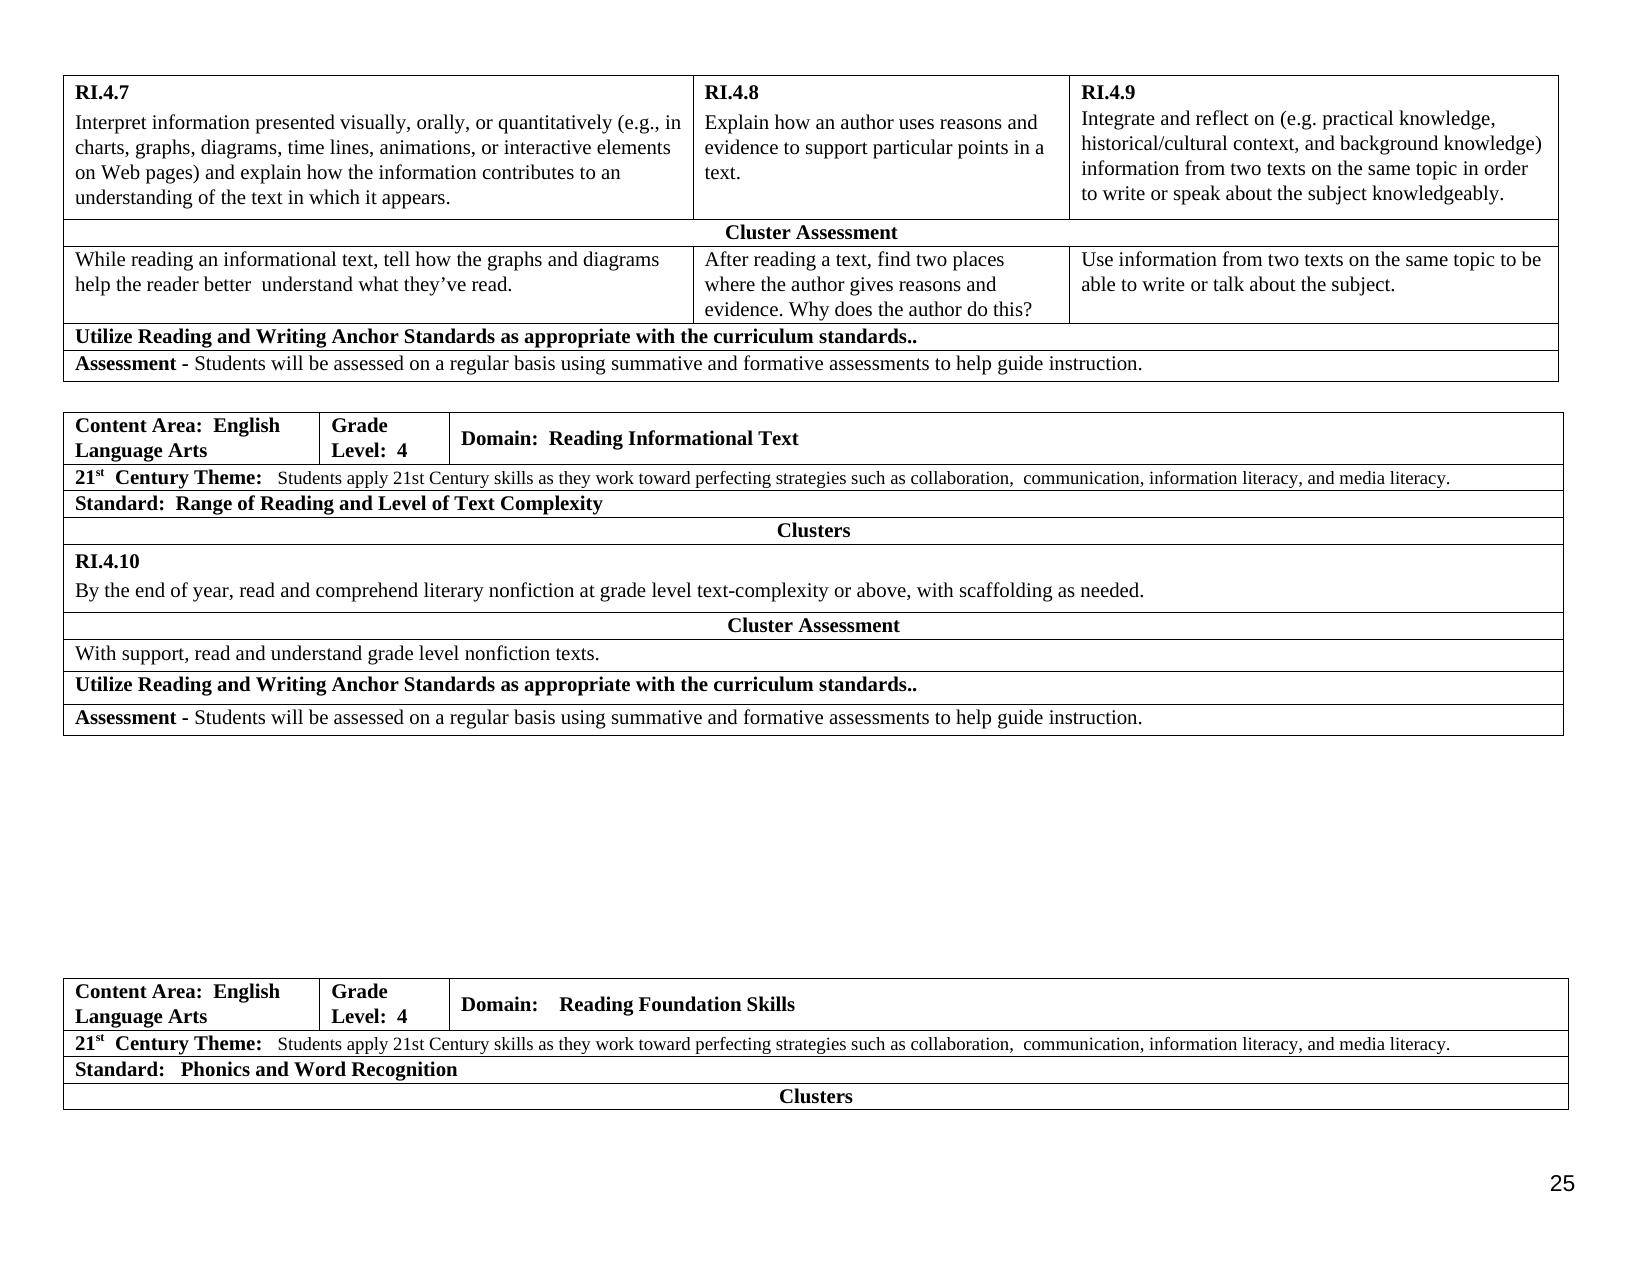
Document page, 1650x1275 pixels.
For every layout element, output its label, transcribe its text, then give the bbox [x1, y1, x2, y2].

table_cell With support, read and understand grade level nonfiction texts. [64, 640, 1563, 671]
table_header Content Area: English Language Arts [64, 413, 319, 464]
table_cell Clusters [64, 1084, 1568, 1109]
table_cell After reading a text, find two places where the author gives reasons and evidence. Why does the author do this? [694, 247, 1069, 323]
table_cell Standard: Phonics and Word Recognition [64, 1057, 1568, 1083]
table_cell RI.4.8 Explain how an author uses reasons and evidence to support particular points in a text. [694, 76, 1069, 219]
table_cell 21st Century Theme: Students apply 21st Century skills as they work toward perfecting strategies such as collaboration, communication, information literacy, and media literacy. [64, 1031, 1568, 1056]
table_cell Cluster Assessment [64, 613, 1563, 639]
table_cell RI.4.9 Integrate and reflect on (e.g. practical knowledge, historical/cultural context, and background knowledge) information from two texts on the same topic in order to write or speak about the subject knowledgeably. [1070, 76, 1558, 219]
table_cell Cluster Assessment [64, 220, 1558, 246]
table_cell Clusters [64, 518, 1563, 543]
table_cell Use information from two texts on the same topic to be able to write or talk about the subject. [1070, 247, 1558, 323]
table_cell Standard: Range of Reading and Level of Text Complexity [64, 491, 1563, 517]
table_header Grade Level: 4 [320, 413, 449, 464]
table_cell RI.4.7 Interpret information presented visually, orally, or quantitatively (e.g., in charts, graphs, diagrams, time lines, animations, or interactive elements on Web pages) and explain how the information contributes to an understanding of the text in which it appears. [64, 76, 693, 219]
table_header Content Area: English Language Arts [64, 979, 319, 1029]
table_cell Utilize Reading and Writing Anchor Standards as appropriate with the curriculum standards.. [64, 672, 1563, 704]
table_cell While reading an informational text, tell how the graphs and diagrams help the reader better understand what they’ve read. [64, 247, 693, 323]
table_header Domain: Reading Foundation Skills [450, 979, 1568, 1029]
table_header Domain: Reading Informational Text [450, 413, 1563, 464]
table_cell Utilize Reading and Writing Anchor Standards as appropriate with the curriculum standards.. [64, 324, 1558, 350]
table_header Grade Level: 4 [320, 979, 449, 1029]
table_cell RI.4.10 By the end of year, read and comprehend literary nonfiction at grade level text-complexity or above, with scaffolding as needed. [64, 545, 1563, 612]
table_cell Assessment - Students will be assessed on a regular basis using summative and formative assessments to help guide instruction. [64, 705, 1563, 735]
table_cell 21st Century Theme: Students apply 21st Century skills as they work toward perfecting strategies such as collaboration, communication, information literacy, and media literacy. [64, 465, 1563, 490]
table_cell Assessment - Students will be assessed on a regular basis using summative and formative assessments to help guide instruction. [64, 351, 1558, 381]
